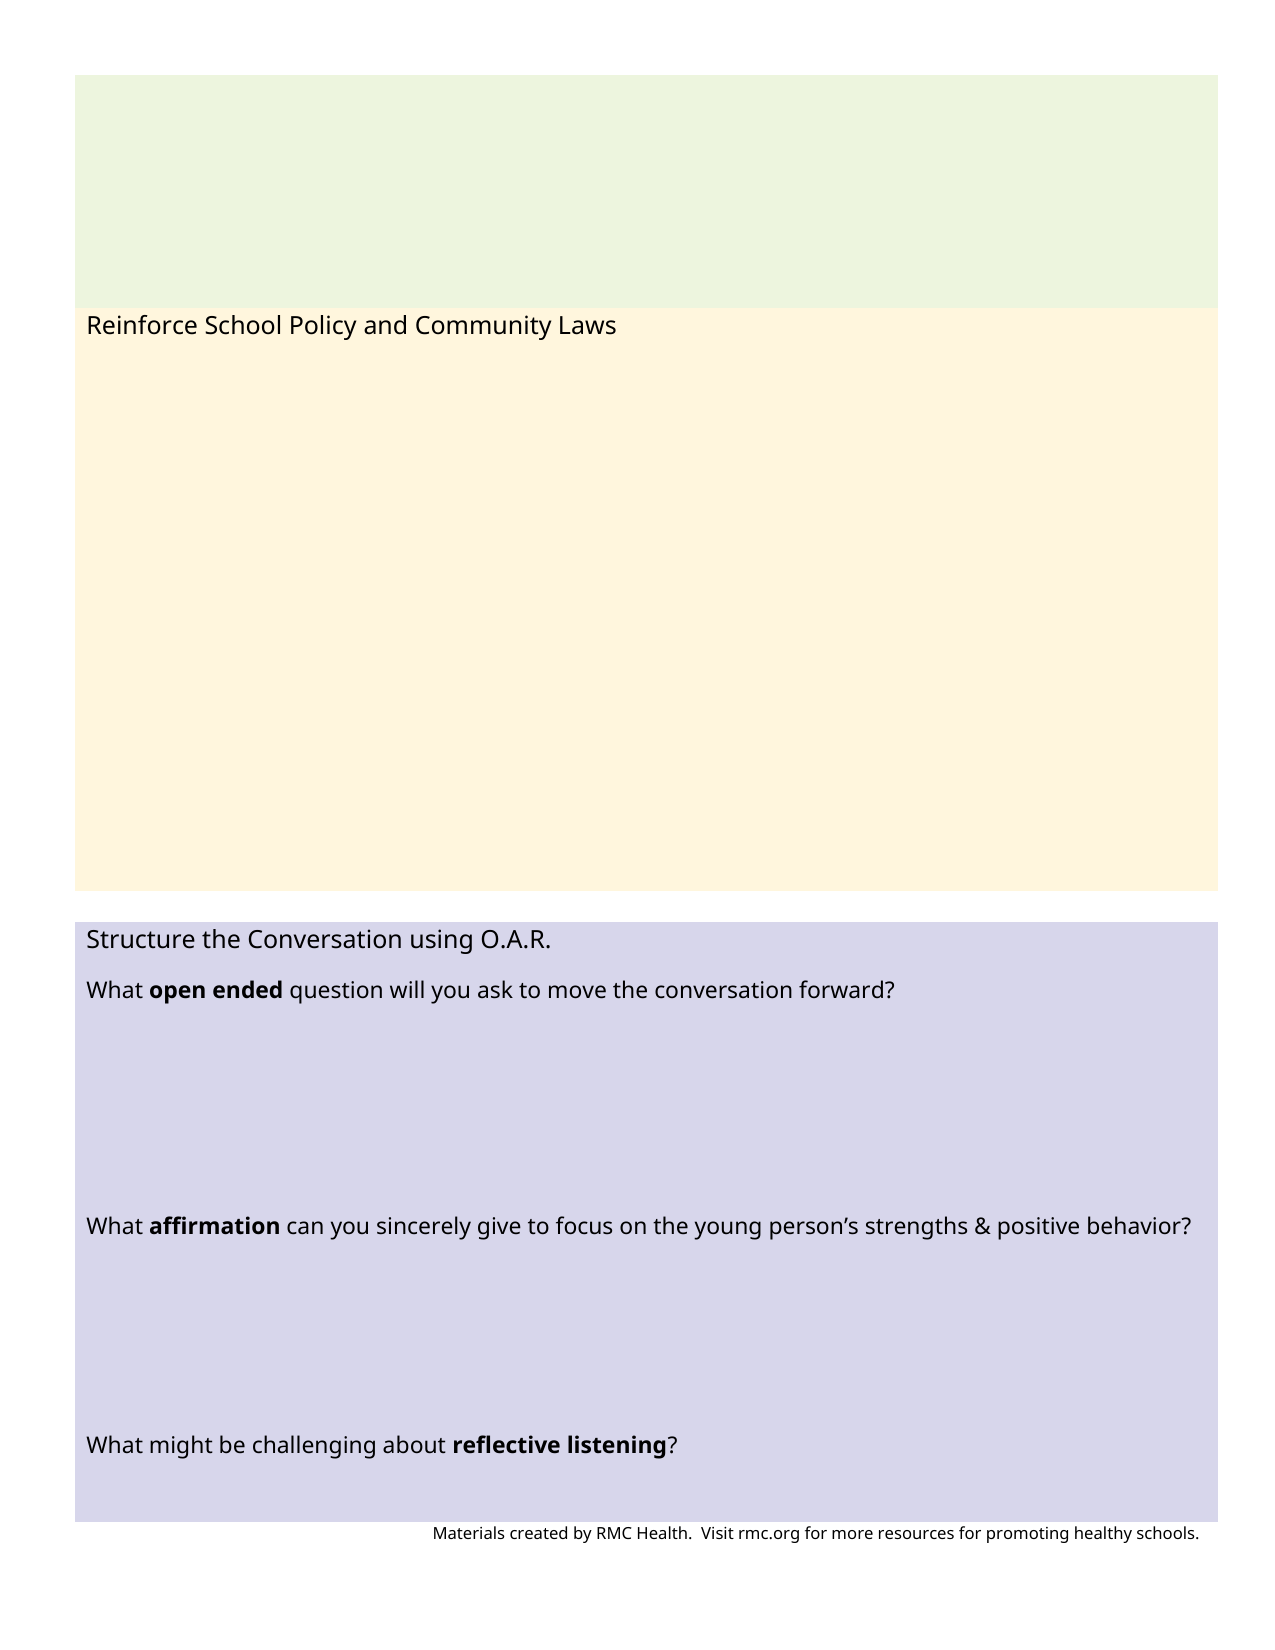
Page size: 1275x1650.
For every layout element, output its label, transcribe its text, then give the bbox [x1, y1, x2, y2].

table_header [75, 922, 1218, 1522]
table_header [75, 75, 1218, 308]
table_cell Reinforce School Policy and Community Laws [75, 308, 1218, 891]
